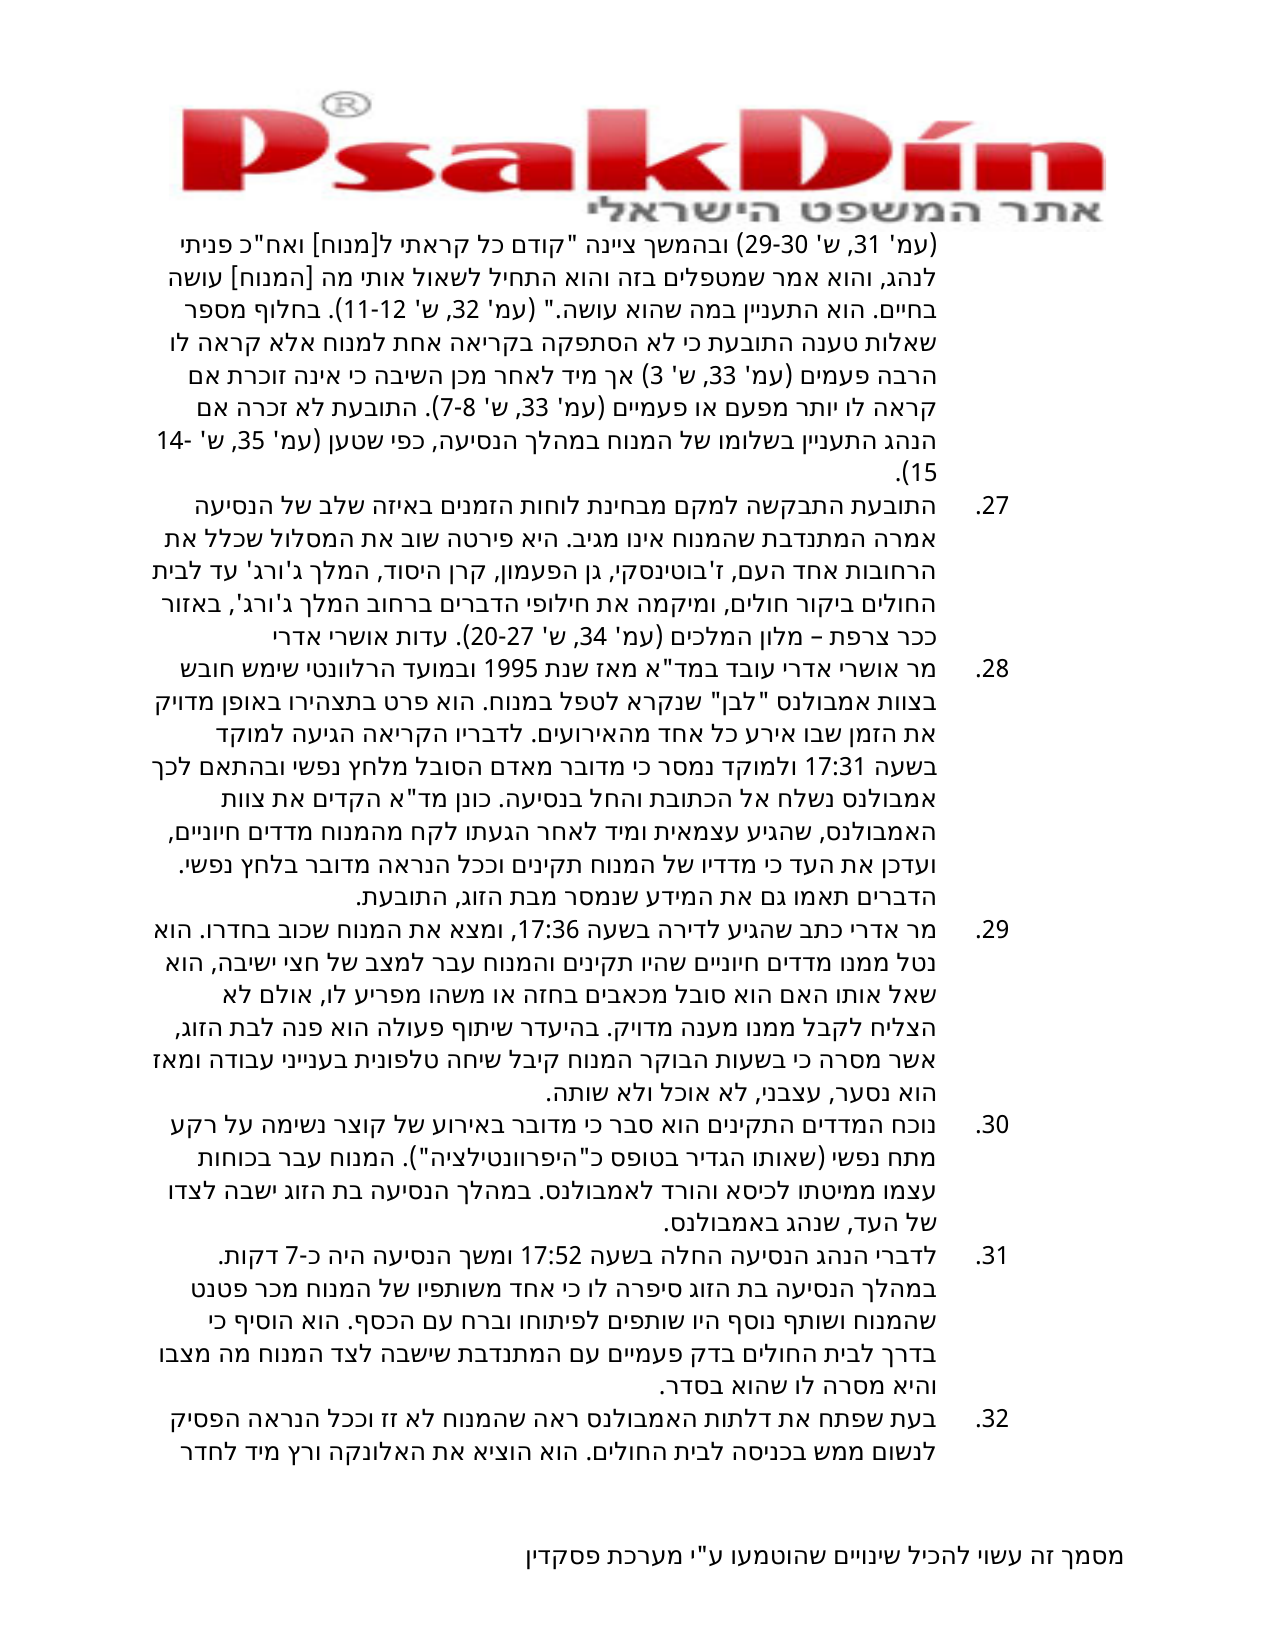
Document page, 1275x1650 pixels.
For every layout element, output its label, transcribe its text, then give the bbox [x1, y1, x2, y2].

list נוכח המדדים התקינים הוא סבר כי מדובר באירוע של קוצר נשימה על רקע מתח נפשי (שאותו הגדיר בטופס כ"היפרוונטילציה"). המנוח עבר בכוחות עצמו ממיטתו לכיסא והורד לאמבולנס. במהלך הנסיעה בת הזוג ישבה לצדו של העד, שנהג באמבולנס. [150, 1112, 975, 1242]
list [150, 1405, 975, 1470]
list לדברי הנהג הנסיעה החלה בשעה 17:52 ומשך הנסיעה היה כ-7 דקות. במהלך הנסיעה בת הזוג סיפרה לו כי אחד משותפיו של המנוח מכר פטנט שהמנוח ושותף נוסף היו שותפים לפיתוחו וברח עם הכסף. הוא הוסיף כי בדרך לבית החולים בדק פעמיים עם המתנדבת שישבה לצד המנוח מה מצבו והיא מסרה לו שהוא בסדר. [150, 1242, 975, 1405]
list מר אושרי אדרי עובד במד"א מאז שנת 1995 ובמועד הרלוונטי שימש חובש בצוות אמבולנס "לבן" שנקרא לטפל במנוח. הוא פרט בתצהירו באופן מדויק את הזמן שבו אירע כל אחד מהאירועים. לדבריו הקריאה הגיעה למוקד בשעה 17:31 ולמוקד נמסר כי מדובר מאדם הסובל מלחץ נפשי ובהתאם לכך אמבולנס נשלח אל הכתובת והחל בנסיעה. כונן מד"א הקדים את צוות האמבולנס, שהגיע עצמאית ומיד לאחר הגעתו לקח מהמנוח מדדים חיוניים, ועדכן את העד כי מדדיו של המנוח תקינים וככל הנראה מדובר בלחץ נפשי. הדברים תאמו גם את המידע שנמסר מבת הזוג, התובעת. [150, 655, 975, 916]
list מר אדרי כתב שהגיע לדירה בשעה 17:36, ומצא את המנוח שכוב בחדרו. הוא נטל ממנו מדדים חיוניים שהיו תקינים והמנוח עבר למצב של חצי ישיבה, הוא שאל אותו האם הוא סובל מכאבים בחזה או משהו מפריע לו, אולם לא הצליח לקבל ממנו מענה מדויק. בהיעדר שיתוף פעולה הוא פנה לבת הזוג, אשר מסרה כי בשעות הבוקר המנוח קיבל שיחה טלפונית בענייני עבודה ומאז הוא נסער, עצבני, לא אוכל ולא שותה. [150, 916, 975, 1112]
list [150, 231, 975, 492]
list התובעת התבקשה למקם מבחינת לוחות הזמנים באיזה שלב של הנסיעה אמרה המתנדבת שהמנוח אינו מגיב. היא פירטה שוב את המסלול שכלל את הרחובות אחד העם, ז'בוטינסקי, גן הפעמון, קרן היסוד, המלך ג'ורג' עד לבית החולים ביקור חולים, ומיקמה את חילופי הדברים ברחוב המלך ג'ורג', באזור ככר צרפת – מלון המלכים (עמ' 34, ש' 20-27). עדות אושרי אדרי [150, 492, 975, 655]
